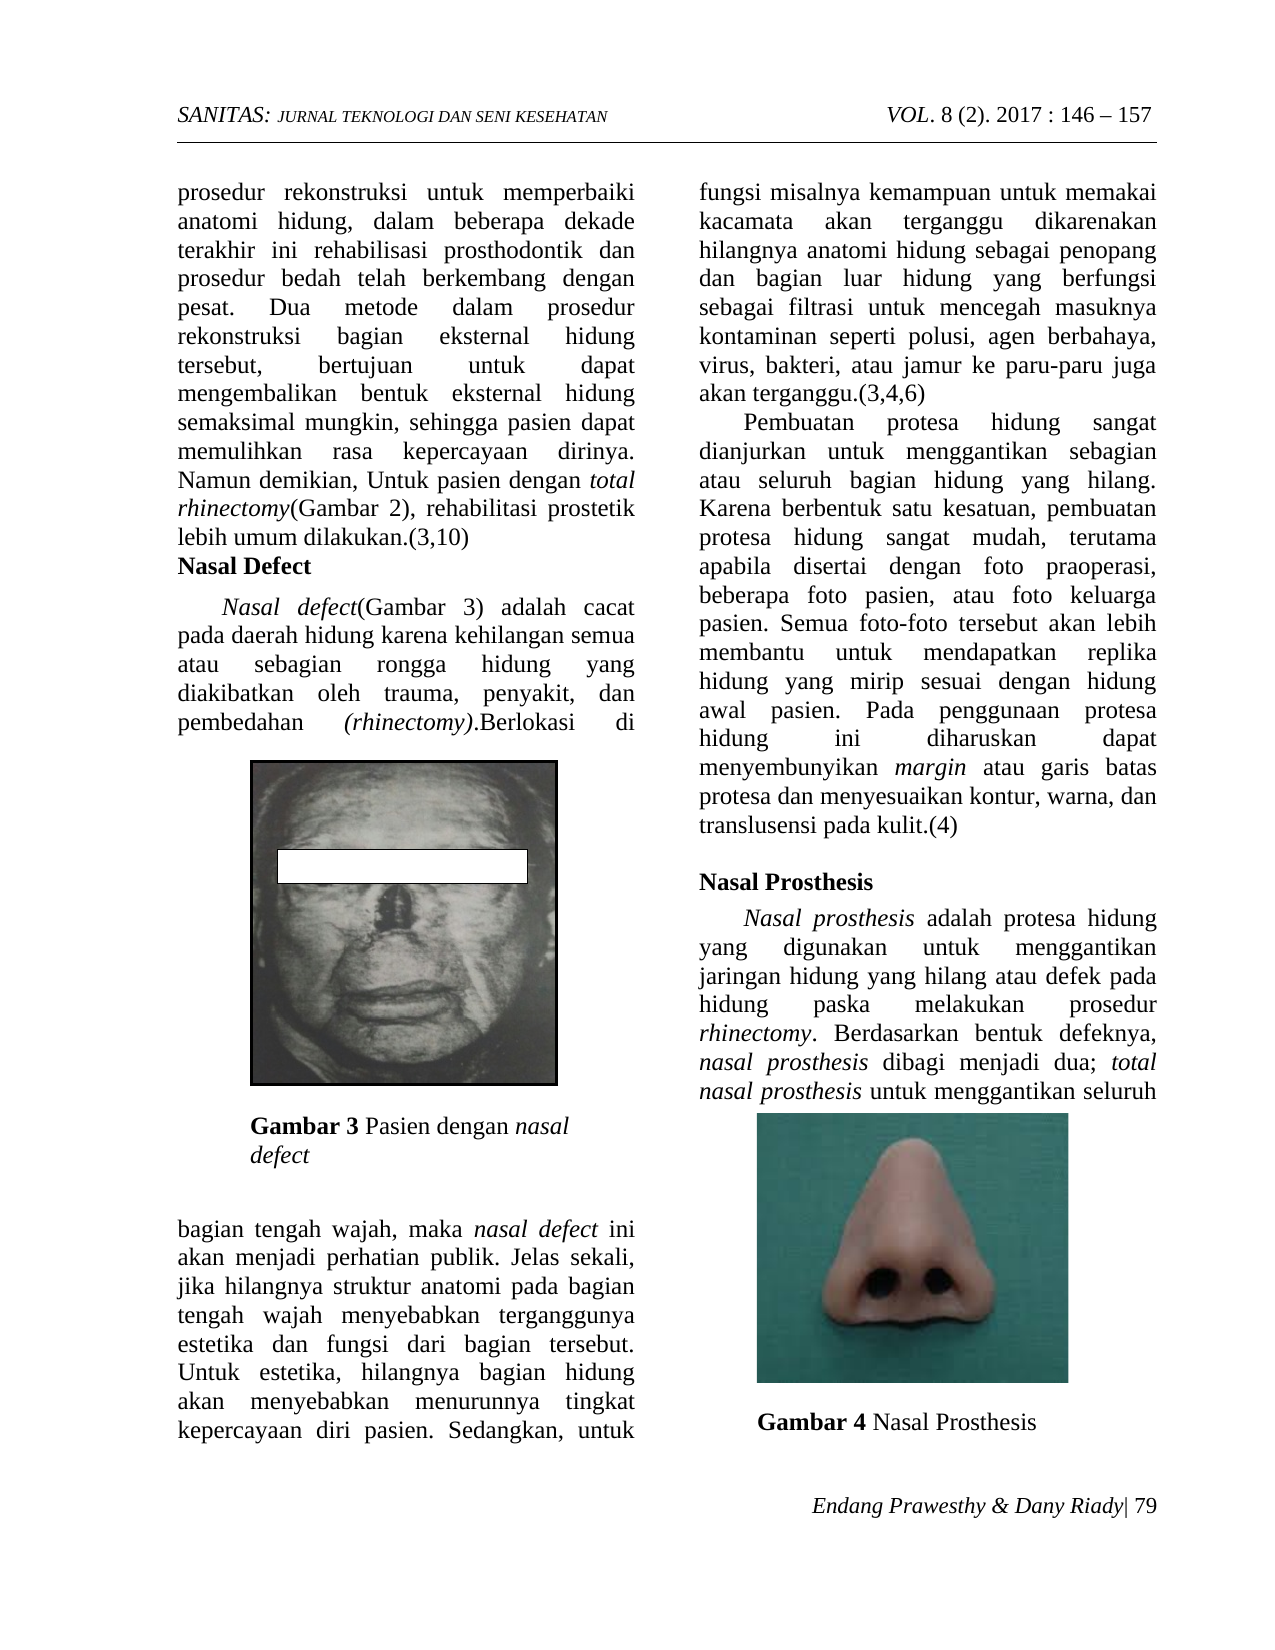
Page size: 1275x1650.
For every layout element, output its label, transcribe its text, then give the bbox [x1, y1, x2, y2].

text Nasal Prosthesis [253, 763, 555, 1083]
picture [756, 1113, 1069, 1383]
text Nasal Prosthesis [699, 867, 1157, 896]
text Nasal Defect [177, 551, 635, 580]
text Nasal prosthesis adalah protesa hidung yang digunakan untuk menggantikan jaringan hidung yang hilang atau defek pada hidung paska melakukan prosedur rhinectomy. Berdasarkan bentuk defeknya, nasal prosthesis dibagi menjadi dua; total nasal prosthesis untuk menggantikan seluruh anatomi hidung yang hilang dan partial nasal prosthesis untuk menggantikan sebagian anatomi hidung yang hilang. Pada pembuatan protesa hidung dibagi menjadi dua tipe berdasarkan waktu penggunaannya, yaitu:a).Temporary Nasal Prosthesis, merupakan protesa hidung sementara yang digunakan 3-4 minggu setelah operasi. Pada waktu tersebut biasanya luka paska operasi sudah sembuh, sehingga bisa ditempatkan protesa hidung sementara. b).Definitive Nasal Prosthesis, merupakan protesa hidung permanen yang dibuat setelah 3-4 bulan pemakaian protesa sementara.(6) [699, 903, 1157, 1104]
text Nasal defect(Gambar 3) adalah cacat pada daerah hidung karena kehilangan semua atau sebagian rongga hidung yang diakibatkan oleh trauma, penyakit, dan pembedahan (rhinectomy).Berlokasi di bagian tengah wajah, maka nasal defect ini akan menjadi perhatian publik. Jelas sekali, jika hilangnya struktur anatomi pada bagian tengah wajah menyebabkan terganggunya estetika dan fungsi dari bagian tersebut. Untuk estetika, hilangnya bagian hidung akan menyebabkan menurunnya tingkat kepercayaan diri pasien. Sedangkan, untuk fungsi misalnya kemampuan untuk memakai kacamata akan terganggu dikarenakan hilangnya anatomi hidung sebagai penopang dan bagian luar hidung yang berfungsi sebagai filtrasi untuk mencegah masuknya kontaminan seperti polusi, agen berbahaya, virus, bakteri, atau jamur ke paru-paru juga akan terganggu.(3,4,6) [699, 177, 1157, 407]
text Nasal defect(Gambar 3) adalah cacat pada daerah hidung karena kehilangan semua atau sebagian rongga hidung yang diakibatkan oleh trauma, penyakit, dan pembedahan (rhinectomy).Berlokasi di bagian tengah wajah, maka nasal defect ini akan menjadi perhatian publik. Jelas sekali, jika hilangnya struktur anatomi pada bagian tengah wajah menyebabkan terganggunya estetika dan fungsi dari bagian tersebut. Untuk estetika, hilangnya bagian hidung akan menyebabkan menurunnya tingkat kepercayaan diri pasien. Sedangkan, untuk fungsi misalnya kemampuan untuk memakai kacamata akan terganggu dikarenakan hilangnya anatomi hidung sebagai penopang dan bagian luar hidung yang berfungsi sebagai filtrasi untuk mencegah masuknya kontaminan seperti polusi, agen berbahaya, virus, bakteri, atau jamur ke paru-paru juga akan terganggu.(3,4,6) [177, 592, 635, 1444]
text Pembuatan protesa hidung sangat dianjurkan untuk menggantikan sebagian atau seluruh bagian hidung yang hilang. Karena berbentuk satu kesatuan, pembuatan protesa hidung sangat mudah, terutama apabila disertai dengan foto praoperasi, beberapa foto pasien, atau foto keluarga pasien. Semua foto-foto tersebut akan lebih membantu untuk mendapatkan replika hidung yang mirip sesuai dengan hidung awal pasien. Pada penggunaan protesa hidung ini diharuskan dapat menyembunyikan margin atau garis batas protesa dan menyesuaikan kontur, warna, dan translusensi pada kulit.(4) [699, 407, 1157, 838]
